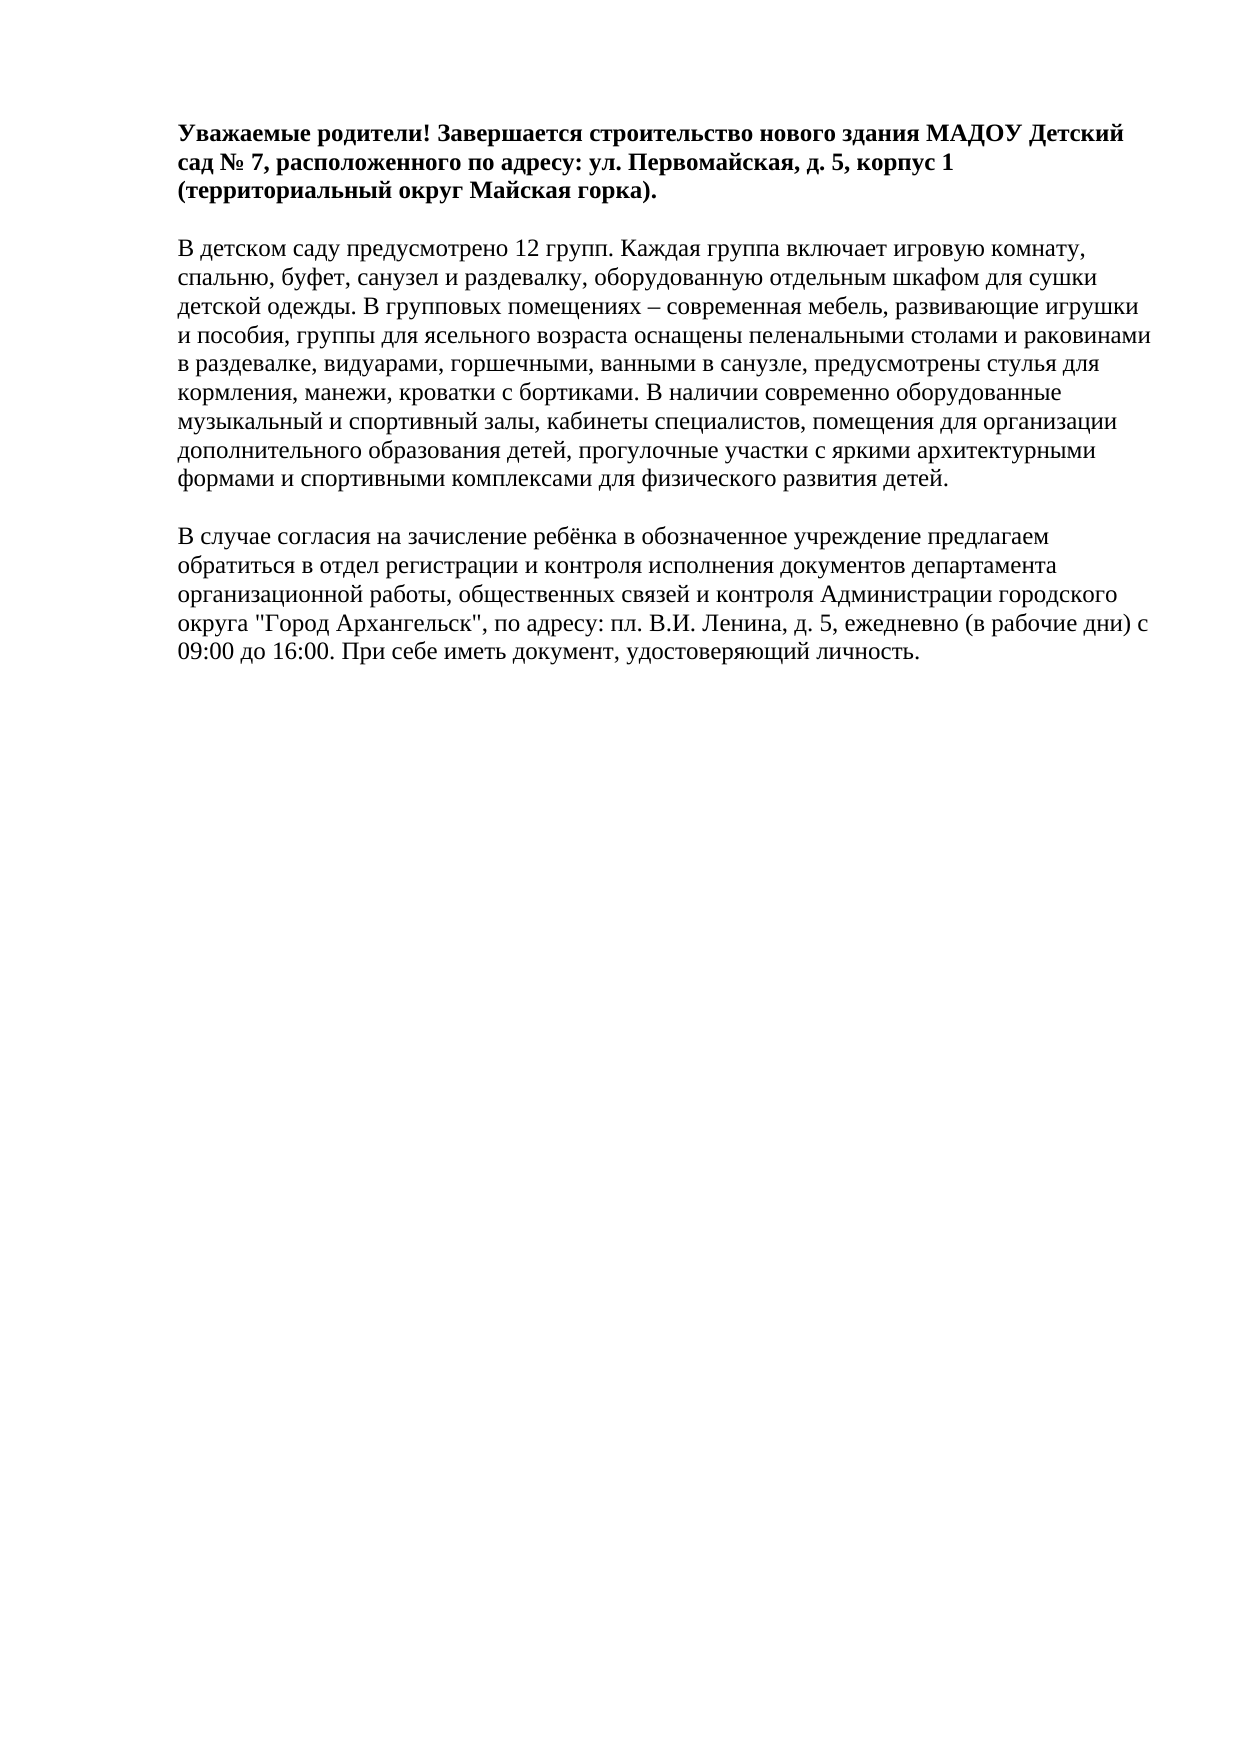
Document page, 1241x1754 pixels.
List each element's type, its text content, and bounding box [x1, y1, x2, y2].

text Уважаемые родители! Завершается строительство нового здания МАДОУ Детский сад № 7, расположенного по адресу: ул. Первомайская, д. 5, корпус 1 (территориальный округ Майская горка). [177, 118, 1152, 204]
text В детском саду предусмотрено 12 групп. Каждая группа включает игровую комнату, спальню, буфет, санузел и раздевалку, оборудованную отдельным шкафом для сушки детской одежды. В групповых помещениях – современная мебель, развивающие игрушки и пособия, группы для ясельного возраста оснащены пеленальными столами и раковинами в раздевалке, видуарами, горшечными, ванными в санузле, предусмотрены стулья для кормления, манежи, кроватки с бортиками. В наличии современно оборудованные музыкальный и спортивный залы, кабинеты специалистов, помещения для организации дополнительного образования детей, прогулочные участки с яркими архитектурными формами и спортивными комплексами для физического развития детей. [177, 233, 1152, 492]
text В случае согласия на зачисление ребёнка в обозначенное учреждение предлагаем обратиться в отдел регистрации и контроля исполнения документов департамента организационной работы, общественных связей и контроля Администрации городского округа "Город Архангельск", по адресу: пл. В.И. Ленина, д. 5, ежедневно (в рабочие дни) с 09:00 до 16:00. При себе иметь документ, удостоверяющий личность. [177, 521, 1152, 665]
